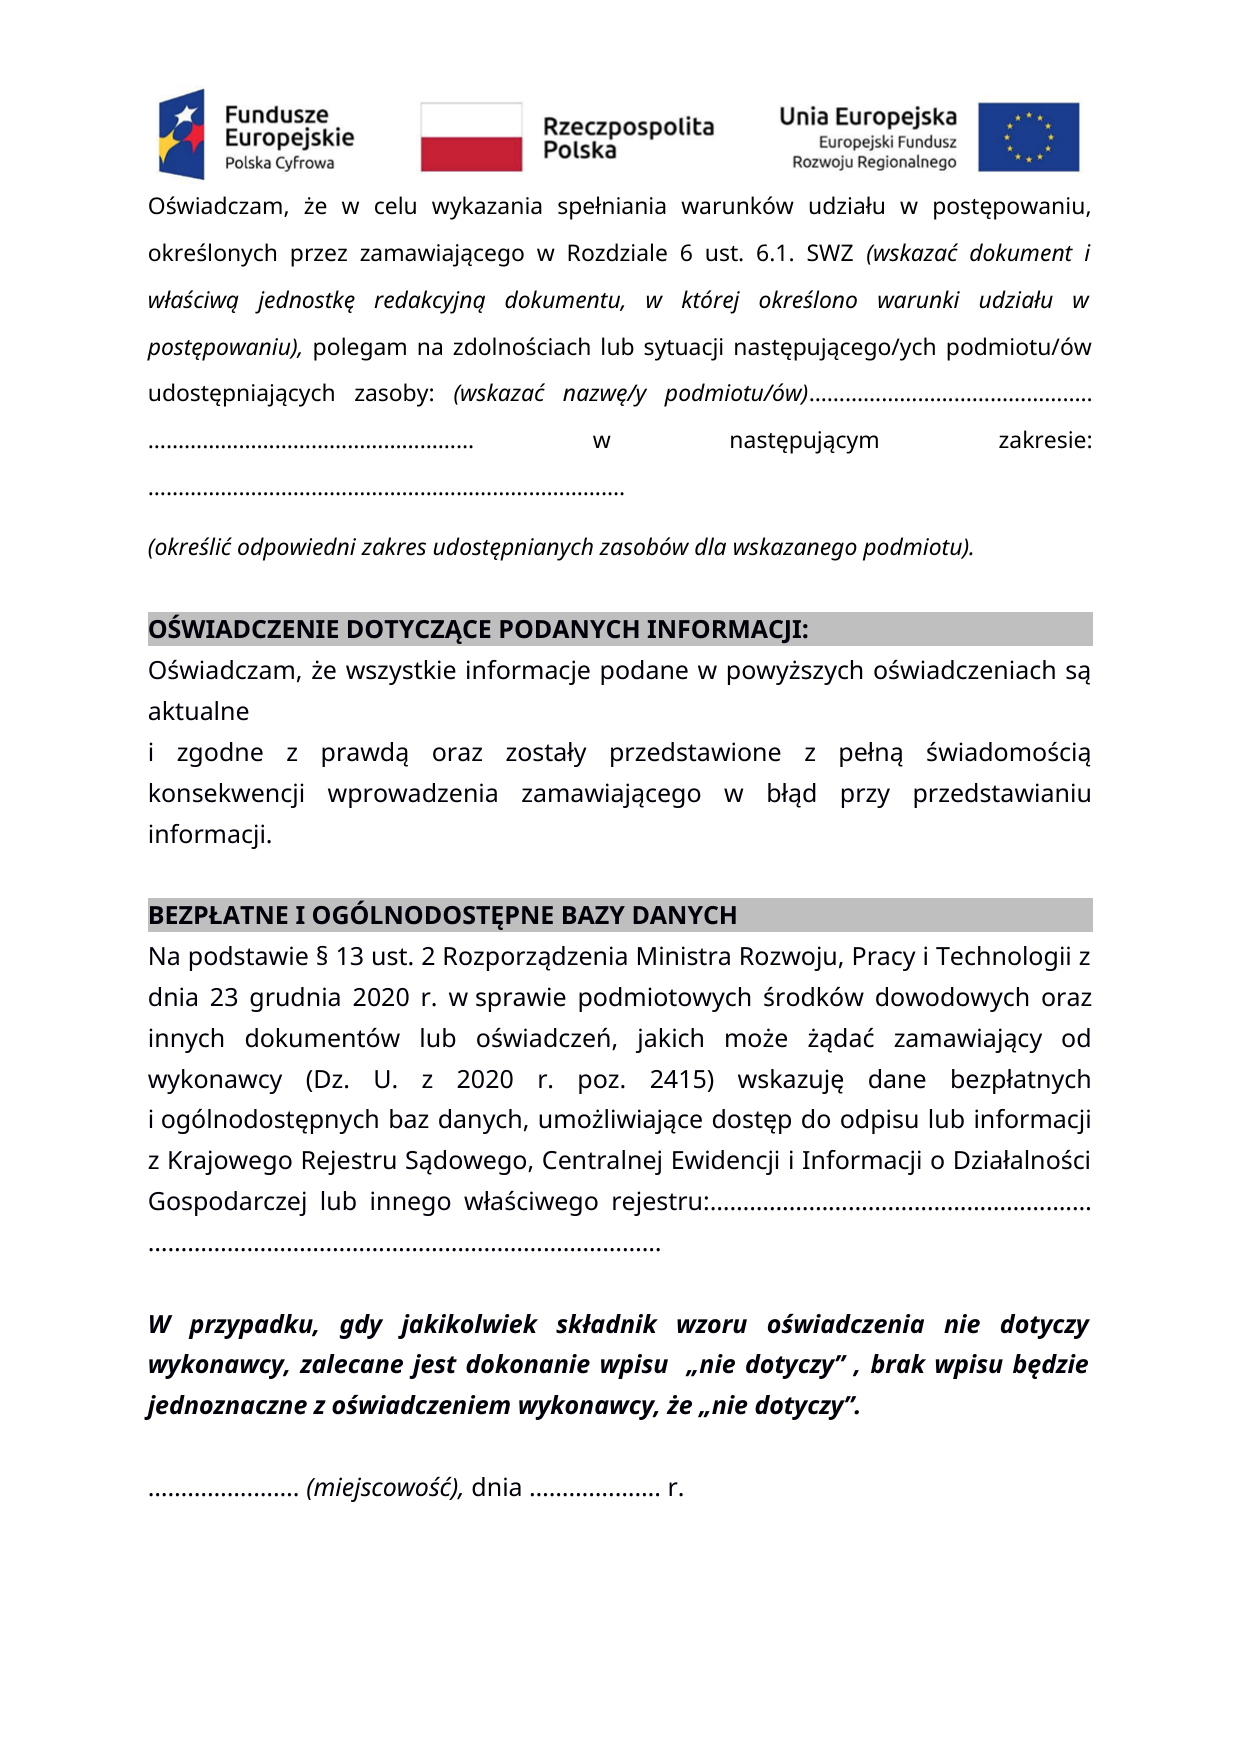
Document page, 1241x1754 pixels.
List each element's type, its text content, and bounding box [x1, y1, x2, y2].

text Oświadczam, że w celu wykazania spełniania warunków udziału w postępowaniu, określonych przez zamawiającego w Rozdziale 6 ust. 6.1. SWZ (wskazać dokument i właściwą jednostkę redakcyjną dokumentu, w której określono warunki udziału w postępowaniu), polegam na zdolnościach lub sytuacji następującego/ych podmiotu/ów udostępniających zasoby: (wskazać nazwę/y podmiotu/ów)………………………………………..……………………………………………… w następującym zakresie: ……………………………………………………………………. [148, 190, 1093, 502]
text (określić odpowiedni zakres udostępnianych zasobów dla wskazanego podmiotu). [148, 530, 1093, 562]
text BEZPŁATNE I OGÓLNODOSTĘPNE BAZY DANYCH [148, 898, 1093, 932]
text …………….……. (miejscowość), dnia ………….……. r. [148, 1469, 1093, 1504]
text OŚWIADCZENIE DOTYCZĄCE PODANYCH INFORMACJI: [148, 612, 1093, 646]
text W przypadku, gdy jakikolwiek składnik wzoru oświadczenia nie dotyczy wykonawcy, zalecane jest dokonanie wpisu „nie dotyczy” , brak wpisu będzie jednoznaczne z oświadczeniem wykonawcy, że „nie dotyczy”. [148, 1306, 1093, 1422]
text Na podstawie § 13 ust. 2 Rozporządzenia Ministra Rozwoju, Pracy i Technologii z dnia 23 grudnia 2020 r. w sprawie podmiotowych środków dowodowych oraz innych dokumentów lub oświadczeń, jakich może żądać zamawiający od wykonawcy (Dz. U. z 2020 r. poz. 2415) wskazuję dane bezpłatnych i ogólnodostępnych baz danych, umożliwiające dostęp do odpisu lub informacji z Krajowego Rejestru Sądowego, Centralnej Ewidencji i Informacji o Działalności Gospodarczej lub innego właściwego rejestru:……………………………………………….… …………………………………………………………………… [148, 939, 1093, 1259]
picture [147, 73, 1093, 190]
text Oświadczam, że wszystkie informacje podane w powyższych oświadczeniach są aktualne i zgodne z prawdą oraz zostały przedstawione z pełną świadomością konsekwencji wprowadzenia zamawiającego w błąd przy przedstawianiu informacji. [148, 653, 1093, 850]
